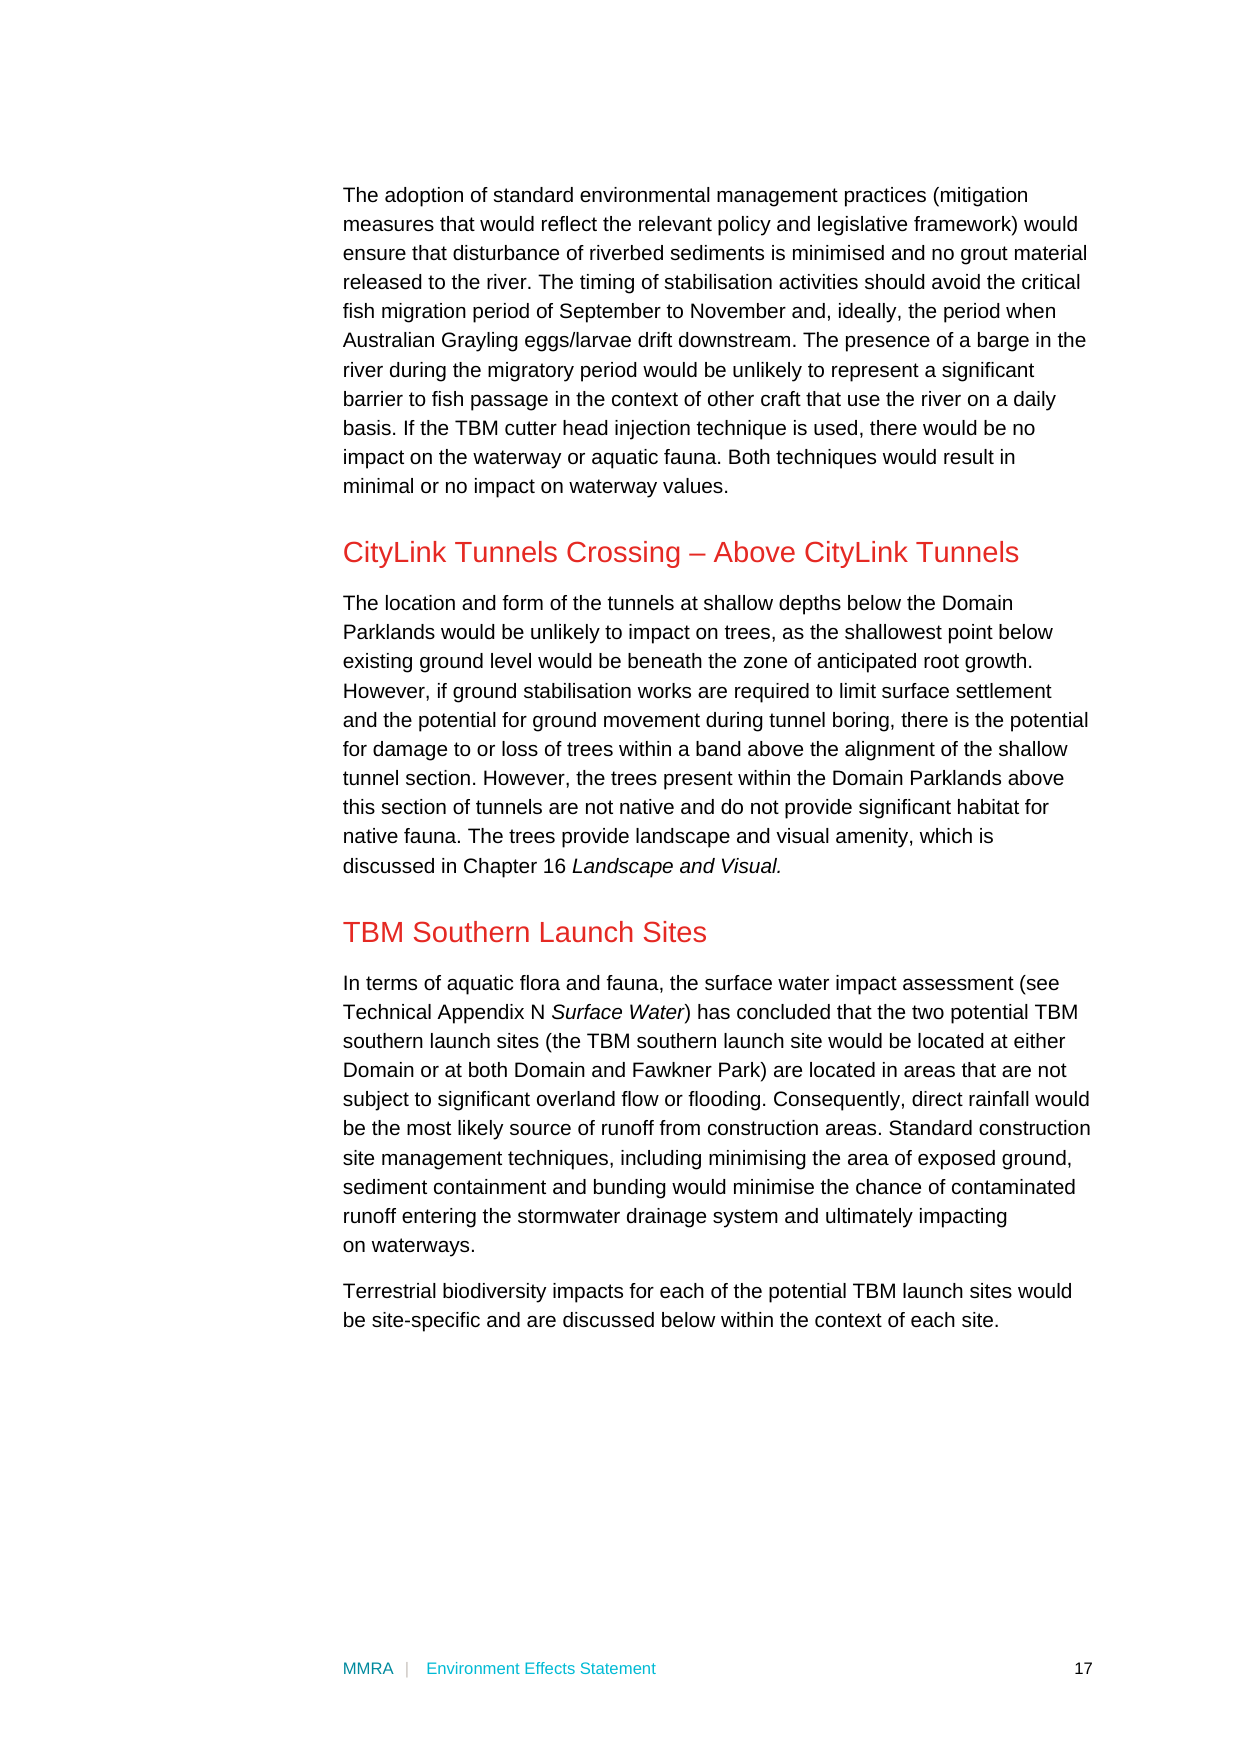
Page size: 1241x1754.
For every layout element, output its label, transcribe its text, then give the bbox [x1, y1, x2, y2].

text Terrestrial biodiversity impacts for each of the potential TBM launch sites would be site-specific and are discussed below within the context of each site. [343, 1273, 1092, 1332]
text The adoption of standard environmental management practices (mitigation measures that would reflect the relevant policy and legislative framework) would ensure that disturbance of riverbed sediments is minimised and no grout material released to the river. The timing of stabilisation activities should avoid the critical fish migration period of September to November and, ideally, the period when Australian Grayling eggs/larvae drift downstream. The presence of a barge in the river during the migratory period would be unlikely to represent a significant barrier to fish passage in the context of other craft that use the river on a daily basis. If the TBM cutter head injection technique is used, there would be no impact on the waterway or aquatic fauna. Both techniques would result in minimal or no impact on waterway values. [343, 177, 1092, 498]
subtitle CityLink Tunnels Crossing – Above CityLink Tunnels [343, 536, 1092, 569]
text The location and form of the tunnels at shallow depths below the Domain Parklands would be unlikely to impact on trees, as the shallowest point below existing ground level would be beneath the zone of anticipated root growth. However, if ground stabilisation works are required to limit surface settlement and the potential for ground movement during tunnel boring, there is the potential for damage to or loss of trees within a band above the alignment of the shallow tunnel section. However, the trees present within the Domain Parklands above this section of tunnels are not native and do not provide significant habitat for native fauna. The trees provide landscape and visual amenity, which is discussed in Chapter 16 Landscape and Visual. [343, 586, 1092, 877]
subtitle TBM Southern Launch Sites [343, 915, 1092, 948]
text In terms of aquatic flora and fauna, the surface water impact assessment (see Technical Appendix N Surface Water) has concluded that the two potential TBM southern launch sites (the TBM southern launch site would be located at either Domain or at both Domain and Fawkner Park) are located in areas that are not subject to significant overland flow or flooding. Consequently, direct rainfall would be the most likely source of runoff from construction areas. Standard construction site management techniques, including minimising the area of exposed ground, sediment containment and bunding would minimise the chance of contaminated runoff entering the stormwater drainage system and ultimately impacting on waterways. [343, 965, 1092, 1257]
